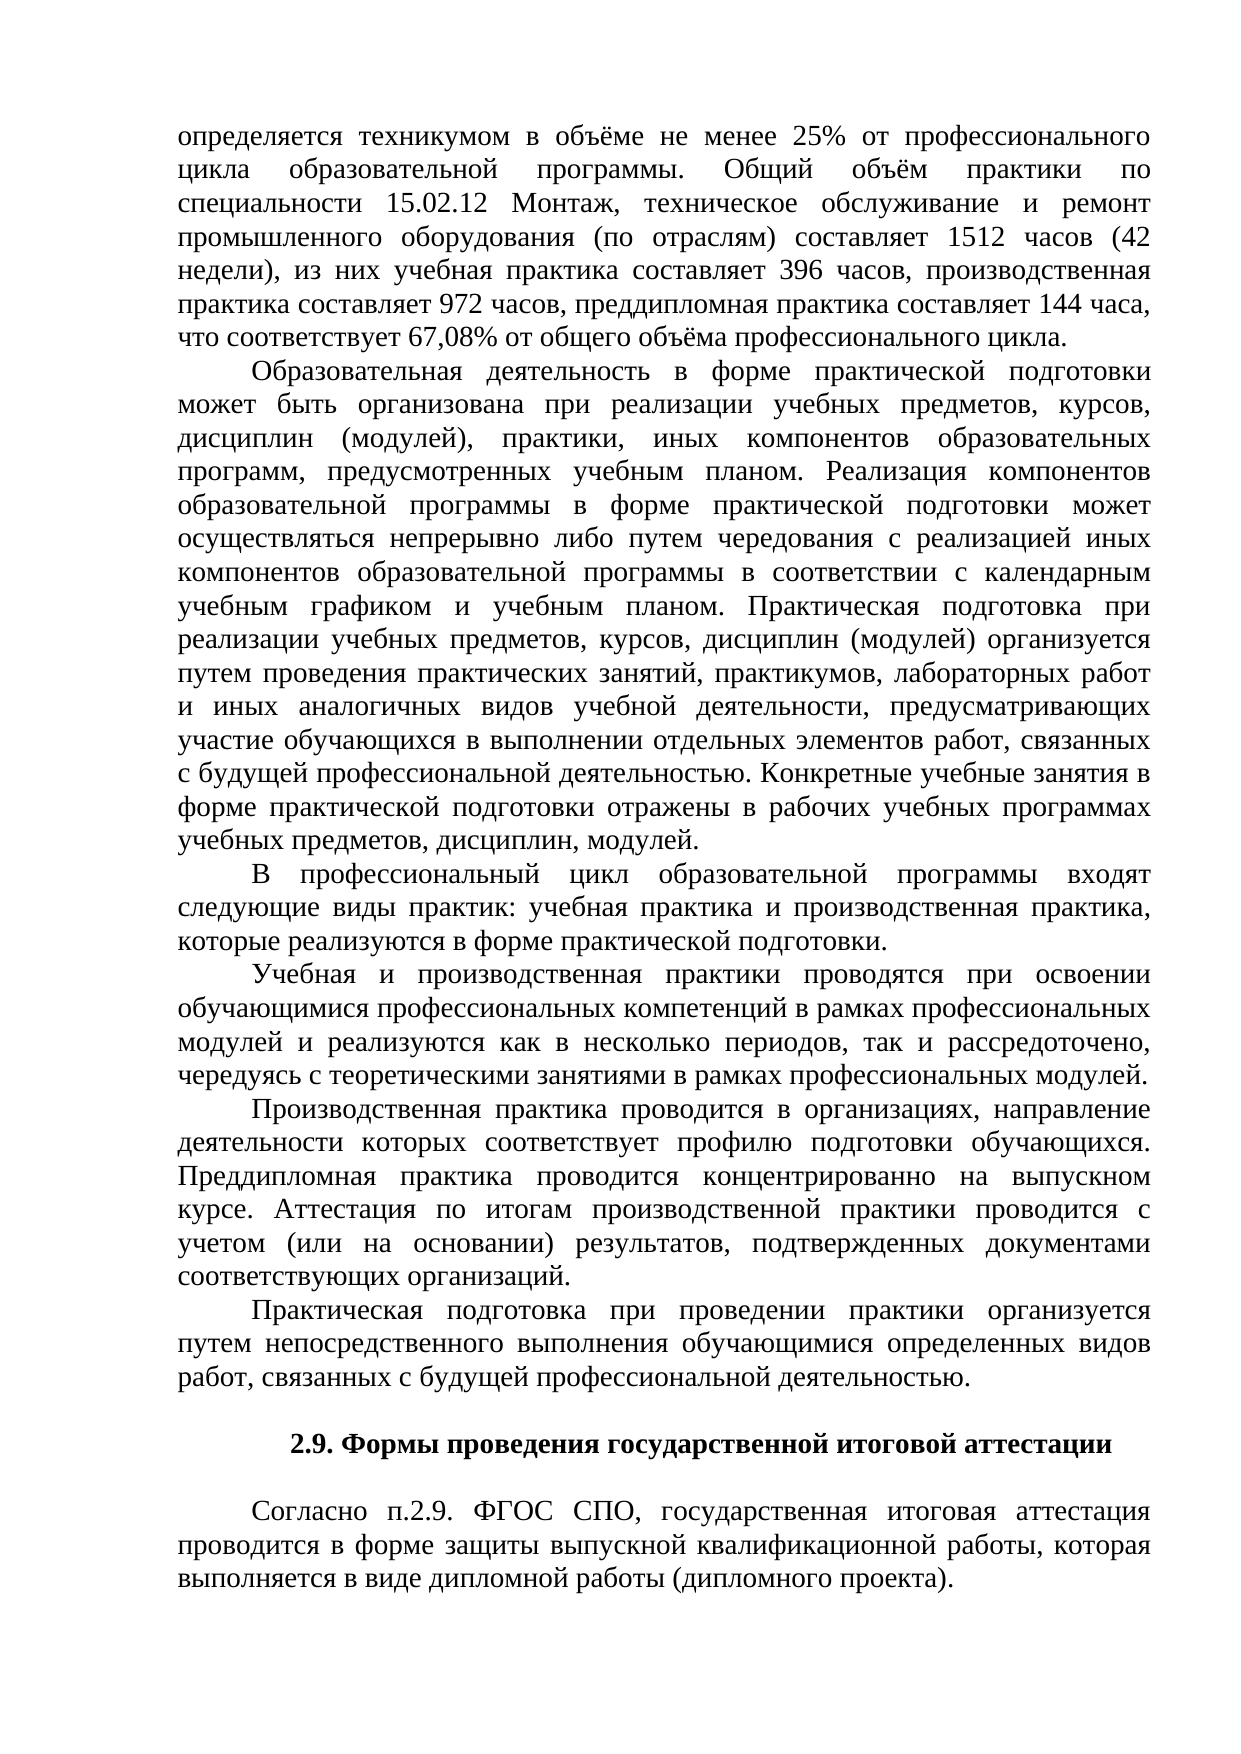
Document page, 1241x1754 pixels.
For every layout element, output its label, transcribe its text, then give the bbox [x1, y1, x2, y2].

text Учебная и производственная практики проводятся при освоении обучающимися профессиональных компетенций в рамках профессиональных модулей и реализуются как в несколько периодов, так и рассредоточено, чередуясь с теоретическими занятиями в рамках профессиональных модулей. [177, 957, 1152, 1091]
text В профессиональный цикл образовательной программы входят следующие виды практик: учебная практика и производственная практика, которые реализуются в форме практической подготовки. [177, 856, 1152, 957]
text Образовательная деятельность в форме практической подготовки может быть организована при реализации учебных предметов, курсов, дисциплин (модулей), практики, иных компонентов образовательных программ, предусмотренных учебным планом. Реализация компонентов образовательной программы в форме практической подготовки может осуществляться непрерывно либо путем чередования с реализацией иных компонентов образовательной программы в соответствии с календарным учебным графиком и учебным планом. Практическая подготовка при реализации учебных предметов, курсов, дисциплин (модулей) организуется путем проведения практических занятий, практикумов, лабораторных работ и иных аналогичных видов учебной деятельности, предусматривающих участие обучающихся в выполнении отдельных элементов работ, связанных с будущей профессиональной деятельностью. Конкретные учебные занятия в форме практической подготовки отражены в рабочих учебных программах учебных предметов, дисциплин, модулей. [177, 353, 1152, 856]
text Согласно п.2.9. ФГОС СПО, государственная итоговая аттестация проводится в форме защиты выпускной квалификационной работы, которая выполняется в виде дипломной работы (дипломного проекта). [177, 1493, 1152, 1594]
text 2.9. Формы проведения государственной итоговой аттестации [177, 1426, 1152, 1460]
text Практическая подготовка при проведении практики организуется путем непосредственного выполнения обучающимися определенных видов работ, связанных с будущей профессиональной деятельностью. [177, 1292, 1152, 1393]
text Производственная практика проводится в организациях, направление деятельности которых соответствует профилю подготовки обучающихся. Преддипломная практика проводится концентрированно на выпускном курсе. Аттестация по итогам производственной практики проводится с учетом (или на основании) результатов, подтвержденных документами соответствующих организаций. [177, 1091, 1152, 1292]
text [177, 118, 1152, 353]
